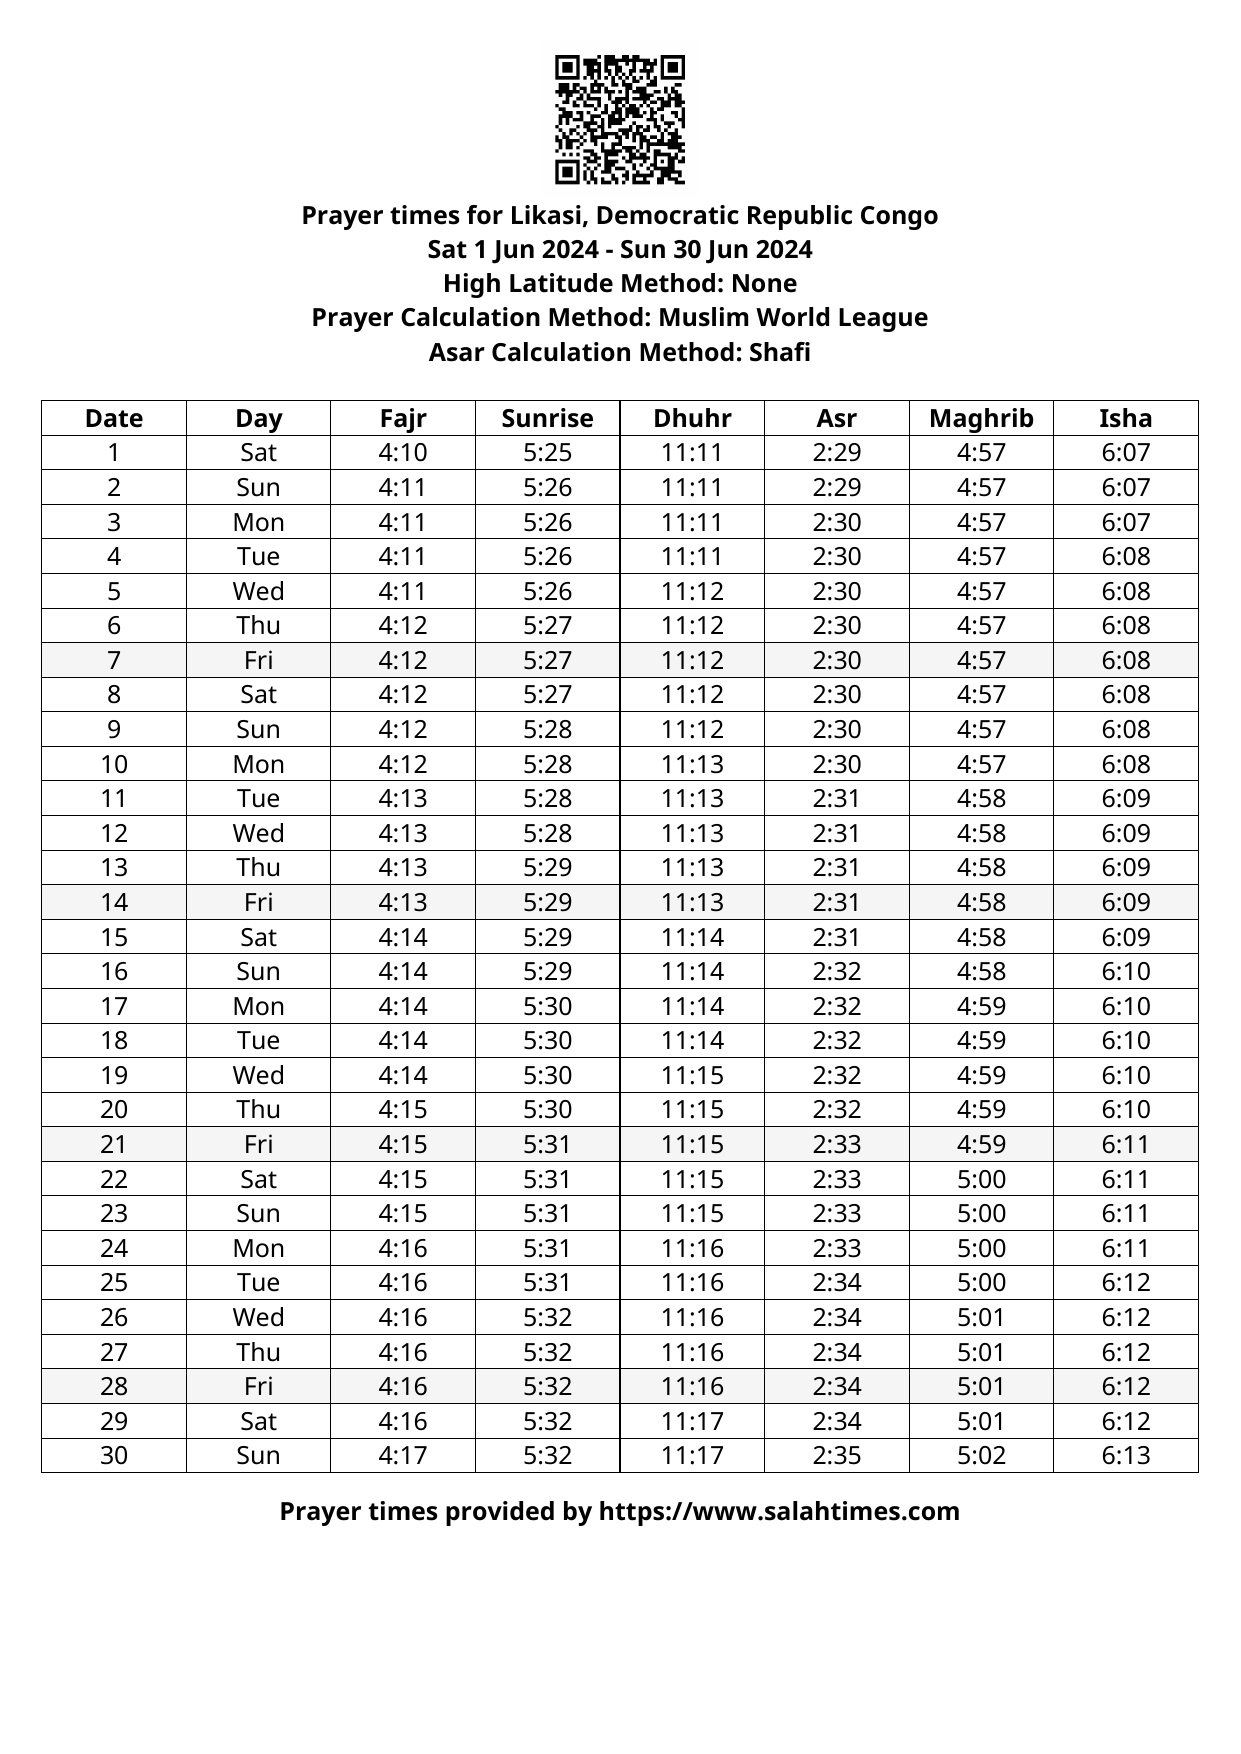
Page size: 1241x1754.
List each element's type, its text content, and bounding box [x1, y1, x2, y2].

table_cell Thu [187, 609, 330, 642]
table_cell 6:09 [1054, 920, 1198, 953]
picture [542, 41, 699, 198]
table_cell 16 [42, 954, 186, 988]
table_cell 5:31 [476, 1196, 619, 1230]
table_cell Fri [187, 885, 330, 919]
table_cell Mon [187, 505, 330, 538]
table_cell 11:16 [621, 1300, 764, 1334]
table_header Isha [1054, 401, 1198, 434]
table_cell 6:08 [1054, 712, 1198, 746]
table_cell 4:13 [331, 781, 475, 815]
table_cell Sat [187, 1404, 330, 1437]
table_cell 4:12 [331, 678, 475, 711]
table_cell 5:28 [476, 816, 619, 849]
table_cell 11:11 [621, 505, 764, 538]
table_cell 2:34 [765, 1335, 909, 1368]
table_cell 4:58 [910, 851, 1053, 884]
table_cell Sun [187, 1196, 330, 1230]
table_cell Fri [187, 643, 330, 677]
table_cell 4:12 [331, 747, 475, 780]
table_cell 4:57 [910, 470, 1053, 504]
table_cell 5:26 [476, 505, 619, 538]
table_cell 23 [42, 1196, 186, 1230]
table_cell 6:08 [1054, 643, 1198, 677]
table_cell 5:32 [476, 1335, 619, 1368]
table_cell 17 [42, 989, 186, 1022]
table_cell 11:11 [621, 470, 764, 504]
table_cell 29 [42, 1404, 186, 1437]
table_cell 2:34 [765, 1404, 909, 1437]
table_cell 2:34 [765, 1266, 909, 1299]
table_cell 4:59 [910, 1024, 1053, 1057]
table_cell 4:12 [331, 609, 475, 642]
table_cell 6:09 [1054, 885, 1198, 919]
table_cell 11:13 [621, 781, 764, 815]
text Asar Calculation Method: Shafi [42, 334, 1198, 368]
table_cell 19 [42, 1058, 186, 1092]
table_cell 4:15 [331, 1196, 475, 1230]
table_cell 4:15 [331, 1127, 475, 1161]
table_cell 20 [42, 1093, 186, 1126]
table_cell Wed [187, 1300, 330, 1334]
table_cell 4:17 [331, 1439, 475, 1472]
table_cell 4:15 [331, 1093, 475, 1126]
table_cell 11:14 [621, 1024, 764, 1057]
table_cell 2:30 [765, 505, 909, 538]
table_cell 24 [42, 1231, 186, 1264]
table_cell 5:27 [476, 643, 619, 677]
table_cell Sat [187, 436, 330, 469]
table_cell 14 [42, 885, 186, 919]
table_cell 5:30 [476, 1058, 619, 1092]
table_cell 4:59 [910, 1127, 1053, 1161]
table_cell 12 [42, 816, 186, 849]
table_cell 5:27 [476, 609, 619, 642]
table_cell 4:58 [910, 885, 1053, 919]
table_header Maghrib [910, 401, 1053, 434]
table_cell 6:10 [1054, 1058, 1198, 1092]
table_cell 6:11 [1054, 1127, 1198, 1161]
table_cell 1 [42, 436, 186, 469]
table_cell 6:10 [1054, 1093, 1198, 1126]
table_cell 4:10 [331, 436, 475, 469]
table_cell Tue [187, 539, 330, 573]
table_cell 4:58 [910, 920, 1053, 953]
table_cell 4:57 [910, 712, 1053, 746]
table_cell 4:11 [331, 470, 475, 504]
table_cell 2:33 [765, 1162, 909, 1195]
table_cell 11:15 [621, 1127, 764, 1161]
table_cell 6:09 [1054, 816, 1198, 849]
table_cell Wed [187, 574, 330, 607]
table_cell 4:59 [910, 1058, 1053, 1092]
table_cell 11:14 [621, 954, 764, 988]
table_cell 28 [42, 1369, 186, 1403]
table_cell 2:35 [765, 1439, 909, 1472]
table_cell Sun [187, 712, 330, 746]
table_cell 5:27 [476, 678, 619, 711]
table_cell 6:10 [1054, 989, 1198, 1022]
table_cell 5:28 [476, 712, 619, 746]
table_cell 5:28 [476, 747, 619, 780]
table_cell 21 [42, 1127, 186, 1161]
table_cell 2:32 [765, 1024, 909, 1057]
table_cell 4:14 [331, 954, 475, 988]
table_cell 5:26 [476, 470, 619, 504]
table_cell 4:14 [331, 989, 475, 1022]
table_cell 6:12 [1054, 1404, 1198, 1437]
table_cell 2:32 [765, 1058, 909, 1092]
table_cell Wed [187, 816, 330, 849]
table_cell 11:13 [621, 816, 764, 849]
text High Latitude Method: None [42, 266, 1198, 300]
table_cell 2:30 [765, 712, 909, 746]
table_cell 6:12 [1054, 1300, 1198, 1334]
table_cell 5:30 [476, 989, 619, 1022]
table_cell 10 [42, 747, 186, 780]
table_cell 4 [42, 539, 186, 573]
table_cell 11:13 [621, 851, 764, 884]
table_cell 7 [42, 643, 186, 677]
table_cell 11:17 [621, 1404, 764, 1437]
table_header Fajr [331, 401, 475, 434]
table_cell 11:13 [621, 747, 764, 780]
table_cell 27 [42, 1335, 186, 1368]
table_cell 2:30 [765, 747, 909, 780]
table_cell 6:07 [1054, 470, 1198, 504]
table_cell 25 [42, 1266, 186, 1299]
table_cell 5:01 [910, 1404, 1053, 1437]
table_cell Fri [187, 1127, 330, 1161]
table_cell 11 [42, 781, 186, 815]
table_cell 2:33 [765, 1231, 909, 1264]
table_cell 5:32 [476, 1300, 619, 1334]
table_cell 11:11 [621, 539, 764, 573]
table_header Date [42, 401, 186, 434]
table_cell 5 [42, 574, 186, 607]
table_cell 2:30 [765, 574, 909, 607]
table_cell 4:57 [910, 436, 1053, 469]
table_cell 5:32 [476, 1439, 619, 1472]
table_cell 11:17 [621, 1439, 764, 1472]
table_cell 6:12 [1054, 1335, 1198, 1368]
table_cell 2:34 [765, 1300, 909, 1334]
table_header Asr [765, 401, 909, 434]
table_cell 11:14 [621, 920, 764, 953]
table_cell 6 [42, 609, 186, 642]
table_cell Fri [187, 1369, 330, 1403]
table_cell Tue [187, 1024, 330, 1057]
table_cell 2:31 [765, 851, 909, 884]
table_cell 4:16 [331, 1231, 475, 1264]
table_cell 2:30 [765, 678, 909, 711]
table_cell 11:16 [621, 1335, 764, 1368]
table_cell 5:28 [476, 781, 619, 815]
table_cell 4:11 [331, 539, 475, 573]
table_cell 4:16 [331, 1266, 475, 1299]
table_cell 2:33 [765, 1127, 909, 1161]
table_cell 5:25 [476, 436, 619, 469]
table_cell 2:34 [765, 1369, 909, 1403]
table_cell 13 [42, 851, 186, 884]
table_cell 26 [42, 1300, 186, 1334]
table_cell 2:31 [765, 781, 909, 815]
table_cell 5:00 [910, 1231, 1053, 1264]
table_cell 9 [42, 712, 186, 746]
table_cell 2 [42, 470, 186, 504]
table_cell Sat [187, 678, 330, 711]
table_cell Mon [187, 747, 330, 780]
table_cell 5:29 [476, 920, 619, 953]
table_cell 4:11 [331, 574, 475, 607]
table_cell 6:10 [1054, 954, 1198, 988]
table_cell 30 [42, 1439, 186, 1472]
table_cell 3 [42, 505, 186, 538]
table_cell Sun [187, 954, 330, 988]
table_cell 2:32 [765, 989, 909, 1022]
table_cell 11:15 [621, 1093, 764, 1126]
table_cell 5:32 [476, 1369, 619, 1403]
table_cell 5:30 [476, 1093, 619, 1126]
table_cell Sat [187, 1162, 330, 1195]
table_cell 5:31 [476, 1266, 619, 1299]
table_cell 4:57 [910, 609, 1053, 642]
table_cell 11:15 [621, 1196, 764, 1230]
table_cell 4:14 [331, 920, 475, 953]
table_cell 4:16 [331, 1404, 475, 1437]
table_header Dhuhr [621, 401, 764, 434]
table_cell 4:13 [331, 885, 475, 919]
table_cell 6:08 [1054, 609, 1198, 642]
table_cell 4:57 [910, 678, 1053, 711]
table_cell 6:13 [1054, 1439, 1198, 1472]
table_cell Thu [187, 851, 330, 884]
table_cell 22 [42, 1162, 186, 1195]
table_cell 11:16 [621, 1266, 764, 1299]
table_cell 6:12 [1054, 1266, 1198, 1299]
table_cell 2:29 [765, 436, 909, 469]
table_cell 4:14 [331, 1058, 475, 1092]
table_cell Wed [187, 1058, 330, 1092]
table_cell 5:31 [476, 1127, 619, 1161]
table_cell 6:11 [1054, 1231, 1198, 1264]
table_cell 4:57 [910, 643, 1053, 677]
table_cell 5:00 [910, 1162, 1053, 1195]
table_cell 5:32 [476, 1404, 619, 1437]
table_cell 11:12 [621, 609, 764, 642]
table_cell 5:31 [476, 1162, 619, 1195]
table_cell 5:02 [910, 1439, 1053, 1472]
table_cell 6:08 [1054, 747, 1198, 780]
table_cell 5:29 [476, 954, 619, 988]
text Prayer Calculation Method: Muslim World League [42, 300, 1198, 334]
table_cell 11:14 [621, 989, 764, 1022]
table_cell Sat [187, 920, 330, 953]
table_cell 5:01 [910, 1335, 1053, 1368]
table_cell 11:12 [621, 643, 764, 677]
table_cell Thu [187, 1093, 330, 1126]
table_cell Tue [187, 781, 330, 815]
table_cell 6:10 [1054, 1024, 1198, 1057]
table_cell Sun [187, 470, 330, 504]
table_header Sunrise [476, 401, 619, 434]
table_cell 4:11 [331, 505, 475, 538]
table_cell 5:00 [910, 1266, 1053, 1299]
table_cell 4:57 [910, 539, 1053, 573]
text Sat 1 Jun 2024 - Sun 30 Jun 2024 [42, 232, 1198, 266]
table_cell 4:57 [910, 505, 1053, 538]
table_cell 4:12 [331, 643, 475, 677]
table_cell 18 [42, 1024, 186, 1057]
table_cell 11:15 [621, 1058, 764, 1092]
table_cell 6:07 [1054, 436, 1198, 469]
table_cell 11:16 [621, 1369, 764, 1403]
table_cell 4:58 [910, 781, 1053, 815]
table_cell 4:59 [910, 1093, 1053, 1126]
table_cell Mon [187, 1231, 330, 1264]
table_cell 5:01 [910, 1300, 1053, 1334]
table_cell 6:11 [1054, 1196, 1198, 1230]
table_cell 11:11 [621, 436, 764, 469]
table_cell 2:32 [765, 1093, 909, 1126]
table_cell 15 [42, 920, 186, 953]
table_cell 6:08 [1054, 539, 1198, 573]
table_cell 5:26 [476, 574, 619, 607]
table_cell 5:01 [910, 1369, 1053, 1403]
table_cell Sun [187, 1439, 330, 1472]
table_cell 6:08 [1054, 574, 1198, 607]
table_cell 5:30 [476, 1024, 619, 1057]
table_cell 5:31 [476, 1231, 619, 1264]
table_cell 6:09 [1054, 851, 1198, 884]
table_cell 5:00 [910, 1196, 1053, 1230]
table_cell Mon [187, 989, 330, 1022]
table_cell 6:07 [1054, 505, 1198, 538]
table_cell 4:14 [331, 1024, 475, 1057]
table_cell 11:12 [621, 574, 764, 607]
table_cell 4:58 [910, 954, 1053, 988]
table_cell 2:30 [765, 539, 909, 573]
table_cell 4:57 [910, 574, 1053, 607]
table_cell 6:11 [1054, 1162, 1198, 1195]
table_cell 2:30 [765, 643, 909, 677]
table_cell 5:29 [476, 885, 619, 919]
table_cell 4:57 [910, 747, 1053, 780]
table_cell 11:16 [621, 1231, 764, 1264]
table_cell 4:16 [331, 1300, 475, 1334]
table_cell 4:13 [331, 816, 475, 849]
table_cell 2:29 [765, 470, 909, 504]
table_cell 2:31 [765, 816, 909, 849]
table_cell Tue [187, 1266, 330, 1299]
table_cell 2:32 [765, 954, 909, 988]
table_cell 6:12 [1054, 1369, 1198, 1403]
table_cell Thu [187, 1335, 330, 1368]
table_cell 2:33 [765, 1196, 909, 1230]
text Prayer times provided by https://www.salahtimes.com [42, 1494, 1198, 1528]
table_cell 6:09 [1054, 781, 1198, 815]
table_cell 4:16 [331, 1369, 475, 1403]
table_cell 4:58 [910, 816, 1053, 849]
table_cell 11:12 [621, 712, 764, 746]
table_cell 11:12 [621, 678, 764, 711]
table_cell 5:29 [476, 851, 619, 884]
table_cell 2:31 [765, 920, 909, 953]
table_cell 4:16 [331, 1335, 475, 1368]
table_cell 11:13 [621, 885, 764, 919]
table_header Day [187, 401, 330, 434]
table_cell 11:15 [621, 1162, 764, 1195]
table_cell 4:59 [910, 989, 1053, 1022]
table_cell 4:15 [331, 1162, 475, 1195]
table_cell 2:30 [765, 609, 909, 642]
table_cell 4:12 [331, 712, 475, 746]
table_cell 8 [42, 678, 186, 711]
table_cell 6:08 [1054, 678, 1198, 711]
text Prayer times for Likasi, Democratic Republic Congo [42, 198, 1198, 232]
table_cell 4:13 [331, 851, 475, 884]
table_cell 2:31 [765, 885, 909, 919]
table_cell 5:26 [476, 539, 619, 573]
